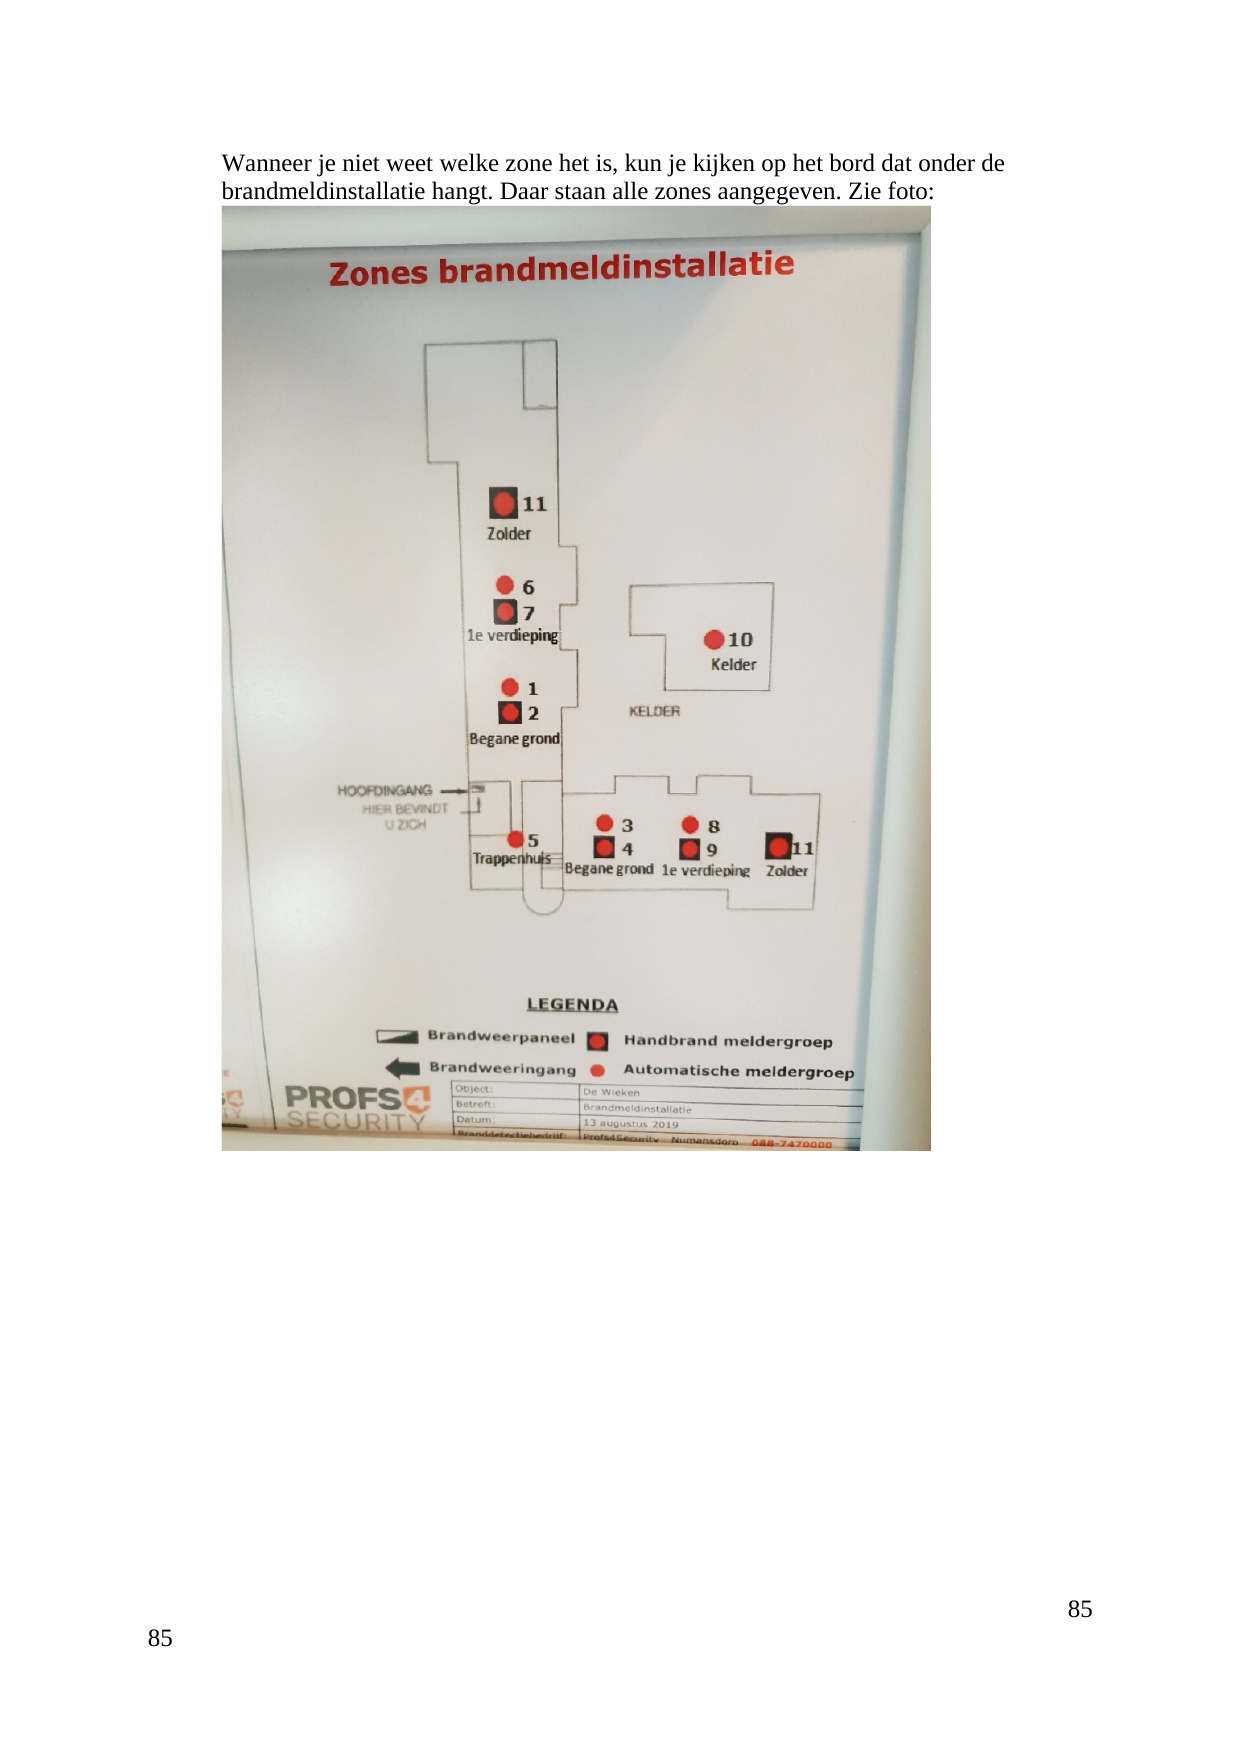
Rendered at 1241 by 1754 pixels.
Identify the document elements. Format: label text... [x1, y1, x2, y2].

picture [222, 206, 931, 1150]
